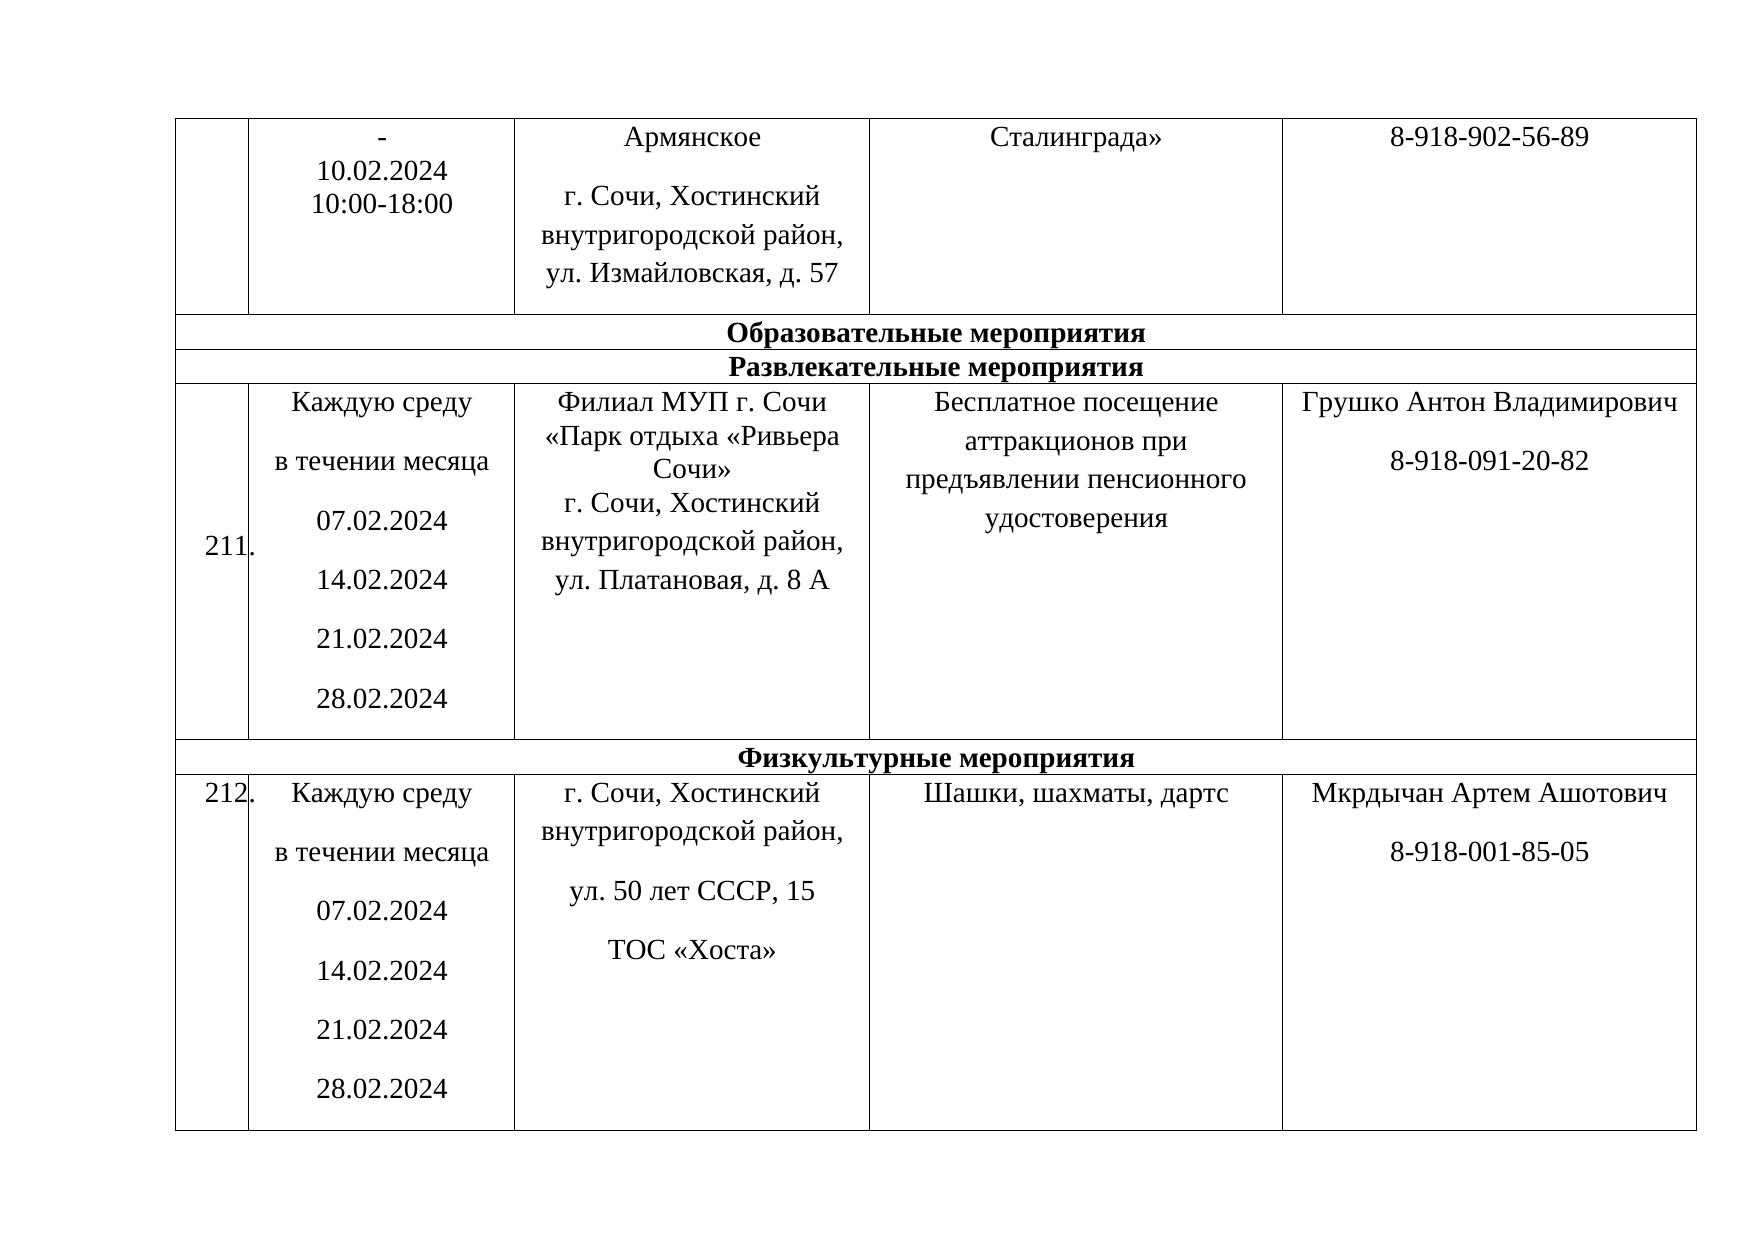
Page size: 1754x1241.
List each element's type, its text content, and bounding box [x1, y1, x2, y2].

table_cell Грушко Антон Владимирович 8-918-091-20-82 [1283, 384, 1696, 739]
table_cell Каждую среду в течении месяца 07.02.2024 14.02.2024 21.02.2024 28.02.2024 [249, 384, 514, 739]
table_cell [870, 119, 1282, 314]
table_cell Развлекательные мероприятия [176, 350, 1696, 383]
table_cell Бесплатное посещение аттракционов при предъявлении пенсионного удостоверения [870, 384, 1282, 739]
table_cell Образовательные мероприятия [176, 315, 1696, 348]
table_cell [870, 775, 1282, 1130]
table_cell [249, 119, 514, 314]
table_cell Филиал МУП г. Сочи «Парк отдыха «Ривьера Сочи» г. Сочи, Хостинский внутригородской район, ул. Платановая, д. 8 А [515, 384, 869, 739]
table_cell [1283, 119, 1696, 314]
table_cell [176, 384, 248, 739]
table_cell [176, 119, 248, 314]
table_cell Физкультурные мероприятия [176, 740, 1696, 774]
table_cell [1283, 775, 1696, 1130]
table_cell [249, 775, 514, 1130]
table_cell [515, 775, 869, 1130]
table_cell [176, 775, 248, 1130]
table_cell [515, 119, 869, 314]
